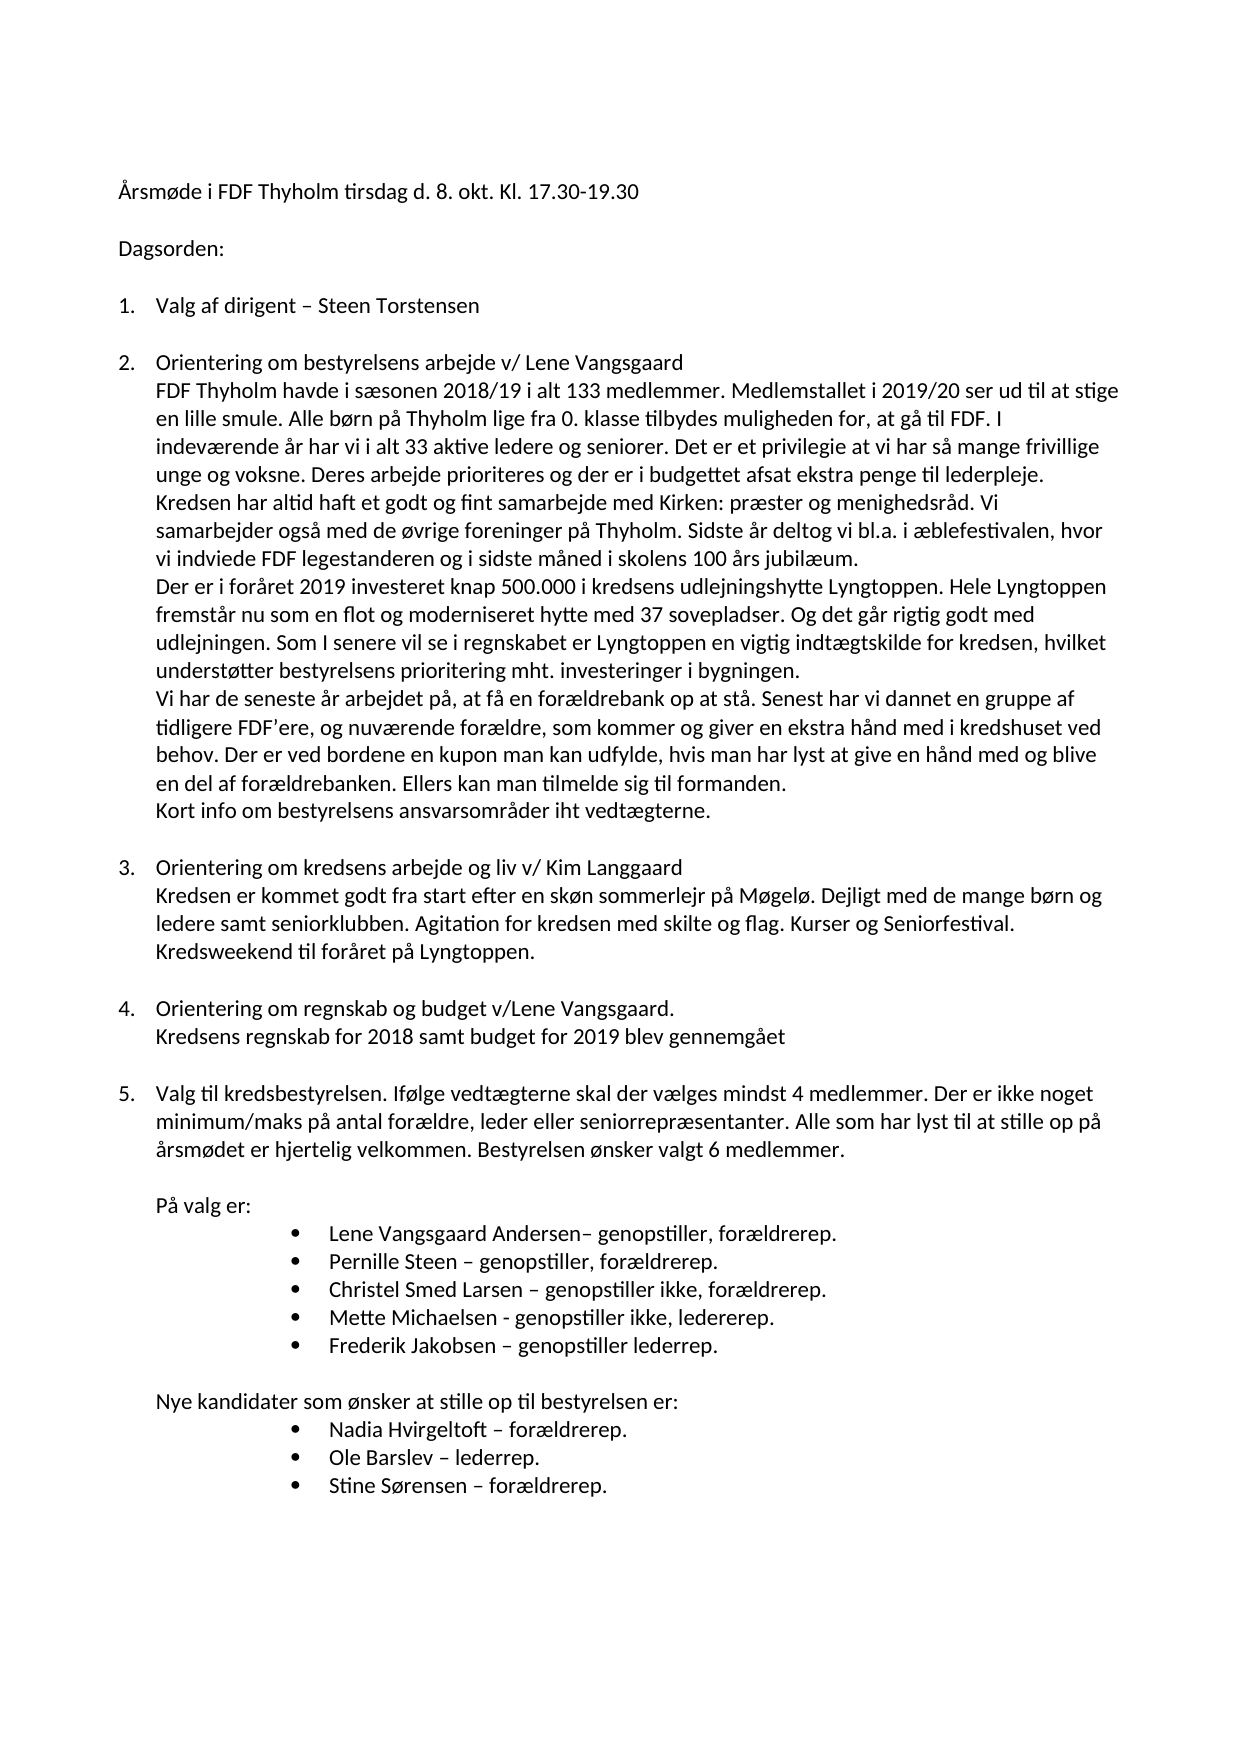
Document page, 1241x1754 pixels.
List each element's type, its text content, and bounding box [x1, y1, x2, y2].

list Orientering om kredsens arbejde og liv v/ Kim Langgaard Kredsen er kommet godt fra start efter en skøn sommerlejr på Møgelø. Dejligt med de mange børn og ledere samt seniorklubben. Agitation for kredsen med skilte og flag. Kurser og Seniorfestival. Kredsweekend til foråret på Lyngtoppen. [118, 853, 1122, 994]
list Stine Sørensen – forældrerep. [291, 1471, 1122, 1528]
list Orientering om regnskab og budget v/Lene Vangsgaard. Kredsens regnskab for 2018 samt budget for 2019 blev gennemgået [118, 994, 1122, 1079]
list Frederik Jakobsen – genopstiller lederrep. [291, 1331, 1122, 1359]
list Nadia Hvirgeltoft – forældrerep. [291, 1415, 1122, 1443]
list Lene Vangsgaard Andersen– genopstiller, forældrerep. [291, 1219, 1122, 1247]
text På valg er: [156, 1163, 1122, 1219]
list Christel Smed Larsen – genopstiller ikke, forældrerep. [291, 1275, 1122, 1303]
list Valg af dirigent – Steen Torstensen [118, 292, 1122, 348]
text Dagsorden: [118, 234, 1122, 262]
list Ole Barslev – lederrep. [291, 1443, 1122, 1471]
text Årsmøde i FDF Thyholm tirsdag d. 8. okt. Kl. 17.30-19.30 [118, 177, 1122, 205]
list Valg til kredsbestyrelsen. Ifølge vedtægterne skal der vælges mindst 4 medlemmer. Der er ikke noget minimum/maks på antal forældre, leder eller seniorrepræsentanter. Alle som har lyst til at stille op på årsmødet er hjertelig velkommen. Bestyrelsen ønsker valgt 6 medlemmer. [118, 1079, 1122, 1163]
text Nye kandidater som ønsker at stille op til bestyrelsen er: [156, 1359, 1122, 1415]
list Mette Michaelsen - genopstiller ikke, ledererep. [291, 1303, 1122, 1331]
list Orientering om bestyrelsens arbejde v/ Lene Vangsgaard FDF Thyholm havde i sæsonen 2018/19 i alt 133 medlemmer. Medlemstallet i 2019/20 ser ud til at stige en lille smule. Alle børn på Thyholm lige fra 0. klasse tilbydes muligheden for, at gå til FDF. I indeværende år har vi i alt 33 aktive ledere og seniorer. Det er et privilegie at vi har så mange frivillige unge og voksne. Deres arbejde prioriteres og der er i budgettet afsat ekstra penge til lederpleje. Kredsen har altid haft et godt og fint samarbejde med Kirken: præster og menighedsråd. Vi samarbejder også med de øvrige foreninger på Thyholm. Sidste år deltog vi bl.a. i æblefestivalen, hvor vi indviede FDF legestanderen og i sidste måned i skolens 100 års jubilæum. Der er i foråret 2019 investeret knap 500.000 i kredsens udlejningshytte Lyngtoppen. Hele Lyngtoppen fremstår nu som en flot og moderniseret hytte med 37 sovepladser. Og det går rigtig godt med udlejningen. Som I senere vil se i regnskabet er Lyngtoppen en vigtig indtægtskilde for kredsen, hvilket understøtter bestyrelsens prioritering mht. investeringer i bygningen. Vi har de seneste år arbejdet på, at få en forældrebank op at stå. Senest har vi dannet en gruppe af tidligere FDF’ere, og nuværende forældre, som kommer og giver en ekstra hånd med i kredshuset ved behov. Der er ved bordene en kupon man kan udfylde, hvis man har lyst at give en hånd med og blive en del af forældrebanken. Ellers kan man tilmelde sig til formanden. Kort info om bestyrelsens ansvarsområder iht vedtægterne. [118, 348, 1122, 853]
list Pernille Steen – genopstiller, forældrerep. [291, 1247, 1122, 1275]
